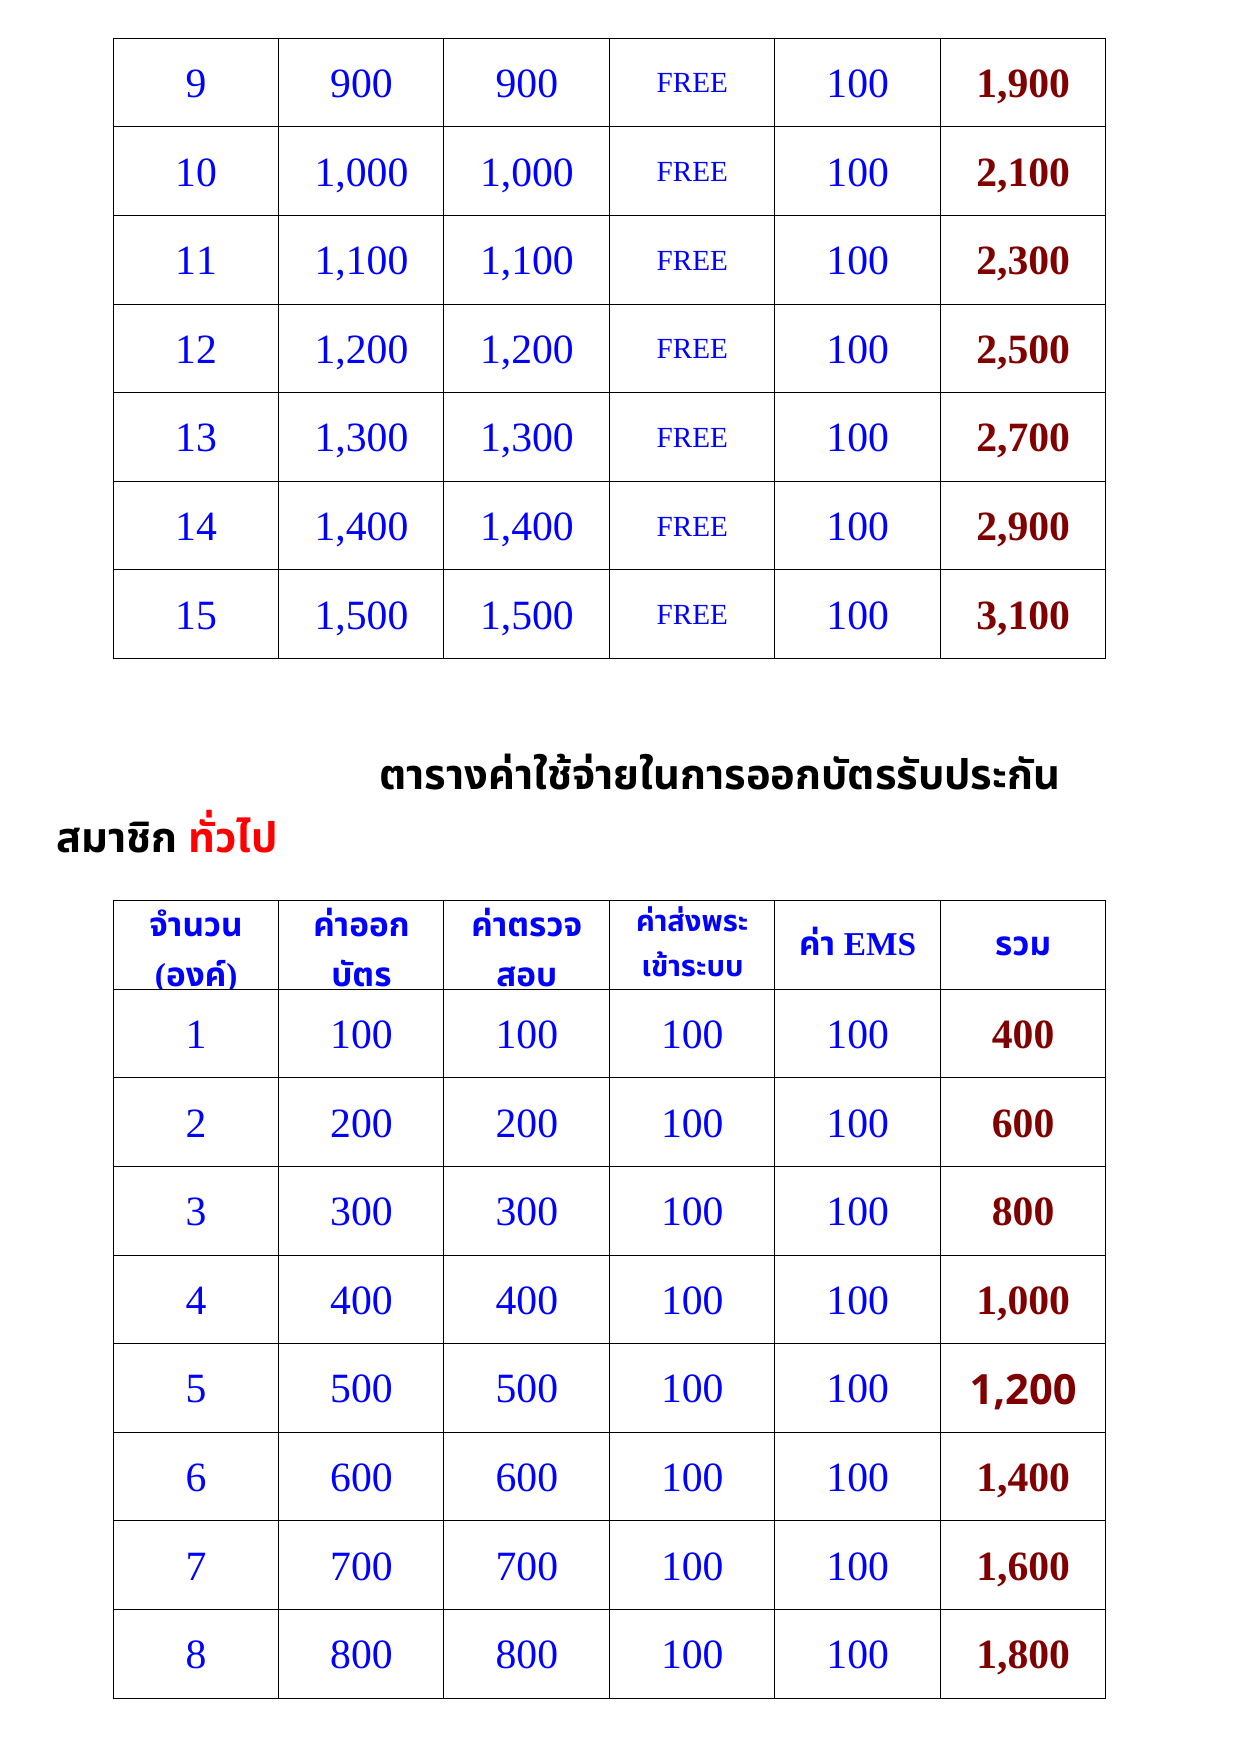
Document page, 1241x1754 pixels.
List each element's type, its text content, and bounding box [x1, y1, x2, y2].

table_cell 3 [114, 1167, 278, 1254]
table_cell 1,900 [941, 39, 1105, 126]
table_cell FREE [610, 570, 774, 658]
table_cell 7 [114, 1521, 278, 1609]
table_header ค่า [775, 901, 940, 988]
table_cell 100 [775, 1167, 940, 1254]
table_cell 100 [775, 1078, 940, 1166]
table_header ค่าออกบัตร [279, 901, 443, 988]
table_cell 2,300 [941, 216, 1105, 303]
table_cell 5 [114, 1344, 278, 1432]
table_cell 300 [444, 1167, 609, 1254]
table_cell 100 [610, 1433, 774, 1520]
table_cell 100 [775, 1344, 940, 1432]
table_cell 15 [114, 570, 278, 658]
table_cell 100 [775, 990, 940, 1077]
table_cell 200 [444, 1078, 609, 1166]
table_cell 1,800 [941, 1610, 1105, 1698]
table_cell 1,400 [444, 482, 609, 569]
table_cell 800 [279, 1610, 443, 1698]
table_cell 2,500 [941, 305, 1105, 392]
table_cell 1,200 [941, 1344, 1105, 1432]
table_cell 100 [610, 1167, 774, 1254]
table_header รวม [941, 901, 1105, 988]
table_cell 1,000 [279, 127, 443, 215]
table_cell 900 [444, 39, 609, 126]
table_cell 800 [941, 1167, 1105, 1254]
table_cell FREE [610, 127, 774, 215]
table_cell 100 [610, 1610, 774, 1698]
table_cell 1,200 [444, 305, 609, 392]
table_cell 13 [114, 393, 278, 481]
table_cell 500 [279, 1344, 443, 1432]
table_cell 1 [114, 990, 278, 1077]
table_cell 700 [279, 1521, 443, 1609]
table_cell FREE [610, 39, 774, 126]
table_cell 100 [775, 1521, 940, 1609]
table_cell FREE [610, 216, 774, 303]
table_cell 100 [775, 39, 940, 126]
table_cell 800 [444, 1610, 609, 1698]
table_cell 100 [610, 1521, 774, 1609]
table_cell 100 [775, 570, 940, 658]
table_cell 1,000 [444, 127, 609, 215]
table_cell 10 [114, 127, 278, 215]
table_cell 100 [775, 216, 940, 303]
table_cell 100 [775, 1433, 940, 1520]
table_cell 14 [114, 482, 278, 569]
table_cell 100 [444, 990, 609, 1077]
table_cell 2,900 [941, 482, 1105, 569]
table_cell 2,700 [941, 393, 1105, 481]
table_cell 200 [279, 1078, 443, 1166]
table_cell 2 [114, 1078, 278, 1166]
table_cell 300 [279, 1167, 443, 1254]
table_cell 1,600 [941, 1521, 1105, 1609]
table_cell 100 [775, 393, 940, 481]
text ตารางค่าใช้จ่ายในการออกบัตรรับประกันสมาชิก ทั่วไป [56, 745, 1162, 871]
table_cell 1,500 [279, 570, 443, 658]
table_cell 100 [610, 1078, 774, 1166]
table_cell 900 [279, 39, 443, 126]
table_cell 1,400 [279, 482, 443, 569]
table_cell 2,100 [941, 127, 1105, 215]
table_cell 11 [114, 216, 278, 303]
table_cell 100 [610, 1256, 774, 1343]
table_cell 1,200 [279, 305, 443, 392]
table_cell 1,500 [444, 570, 609, 658]
table_cell 100 [775, 305, 940, 392]
table_cell 100 [775, 482, 940, 569]
table_cell FREE [610, 393, 774, 481]
table_header ค่าส่งพระเข้าระบบตรวจสอบ [610, 901, 774, 988]
table_cell 400 [444, 1256, 609, 1343]
table_cell 700 [444, 1521, 609, 1609]
table_cell FREE [610, 305, 774, 392]
table_header ค่าตรวจสอบ [444, 901, 609, 988]
table_cell 100 [610, 990, 774, 1077]
table_cell 1,300 [444, 393, 609, 481]
table_cell 6 [114, 1433, 278, 1520]
table_cell 600 [941, 1078, 1105, 1166]
table_cell 4 [114, 1256, 278, 1343]
table_cell 9 [114, 39, 278, 126]
table_cell 600 [444, 1433, 609, 1520]
table_cell 1,100 [444, 216, 609, 303]
table_cell 400 [941, 990, 1105, 1077]
table_cell 100 [775, 1610, 940, 1698]
table_cell 100 [610, 1344, 774, 1432]
table_cell 3,100 [941, 570, 1105, 658]
table_cell 100 [279, 990, 443, 1077]
table_cell 12 [114, 305, 278, 392]
table_cell 500 [444, 1344, 609, 1432]
table_cell 600 [279, 1433, 443, 1520]
table_cell 400 [279, 1256, 443, 1343]
table_cell 1,000 [941, 1256, 1105, 1343]
table_cell 100 [775, 127, 940, 215]
table_cell 1,100 [279, 216, 443, 303]
table_header จำนวน (องค์) [114, 901, 278, 988]
table_cell 1,400 [941, 1433, 1105, 1520]
table_cell 100 [775, 1256, 940, 1343]
table_cell FREE [610, 482, 774, 569]
table_cell 8 [114, 1610, 278, 1698]
table_cell 1,300 [279, 393, 443, 481]
